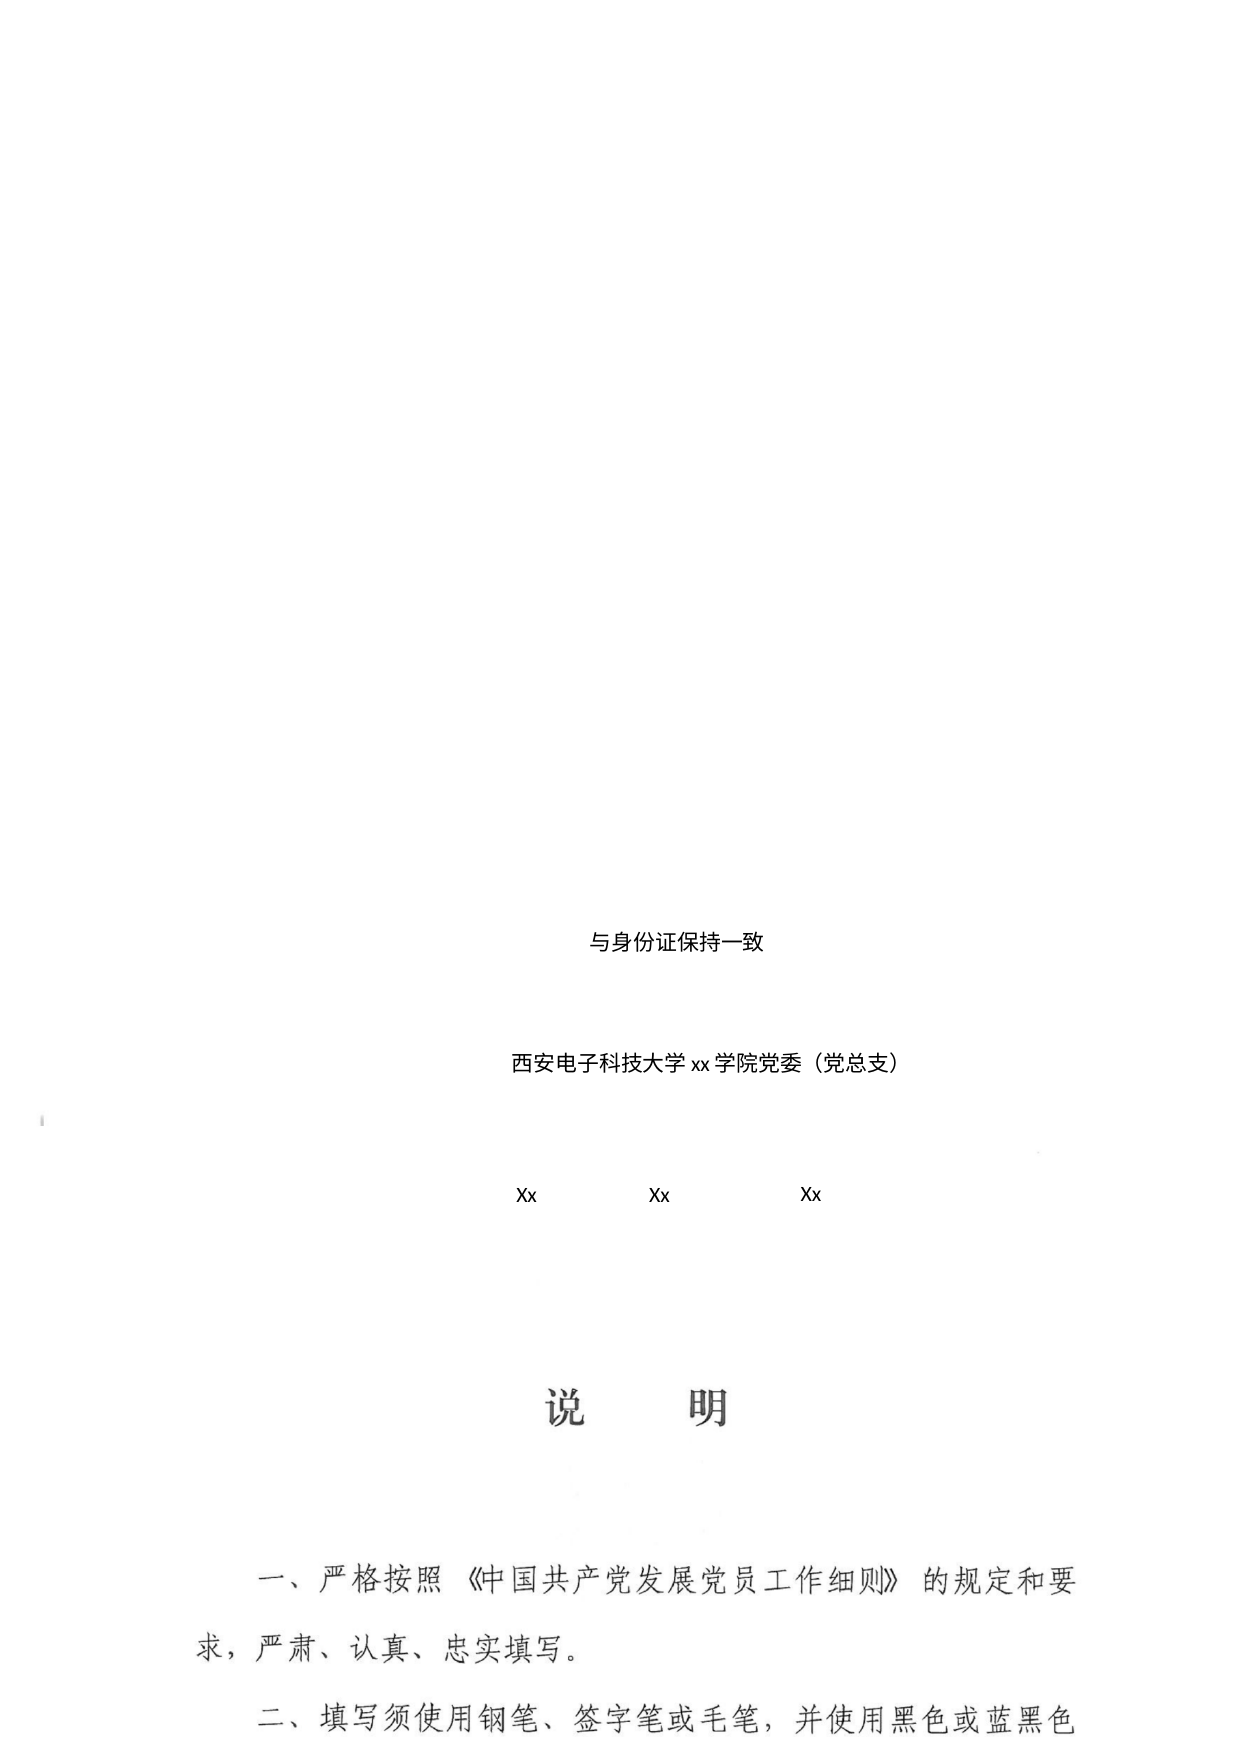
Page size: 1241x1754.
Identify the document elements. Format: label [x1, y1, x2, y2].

picture [33, 1098, 1198, 1754]
